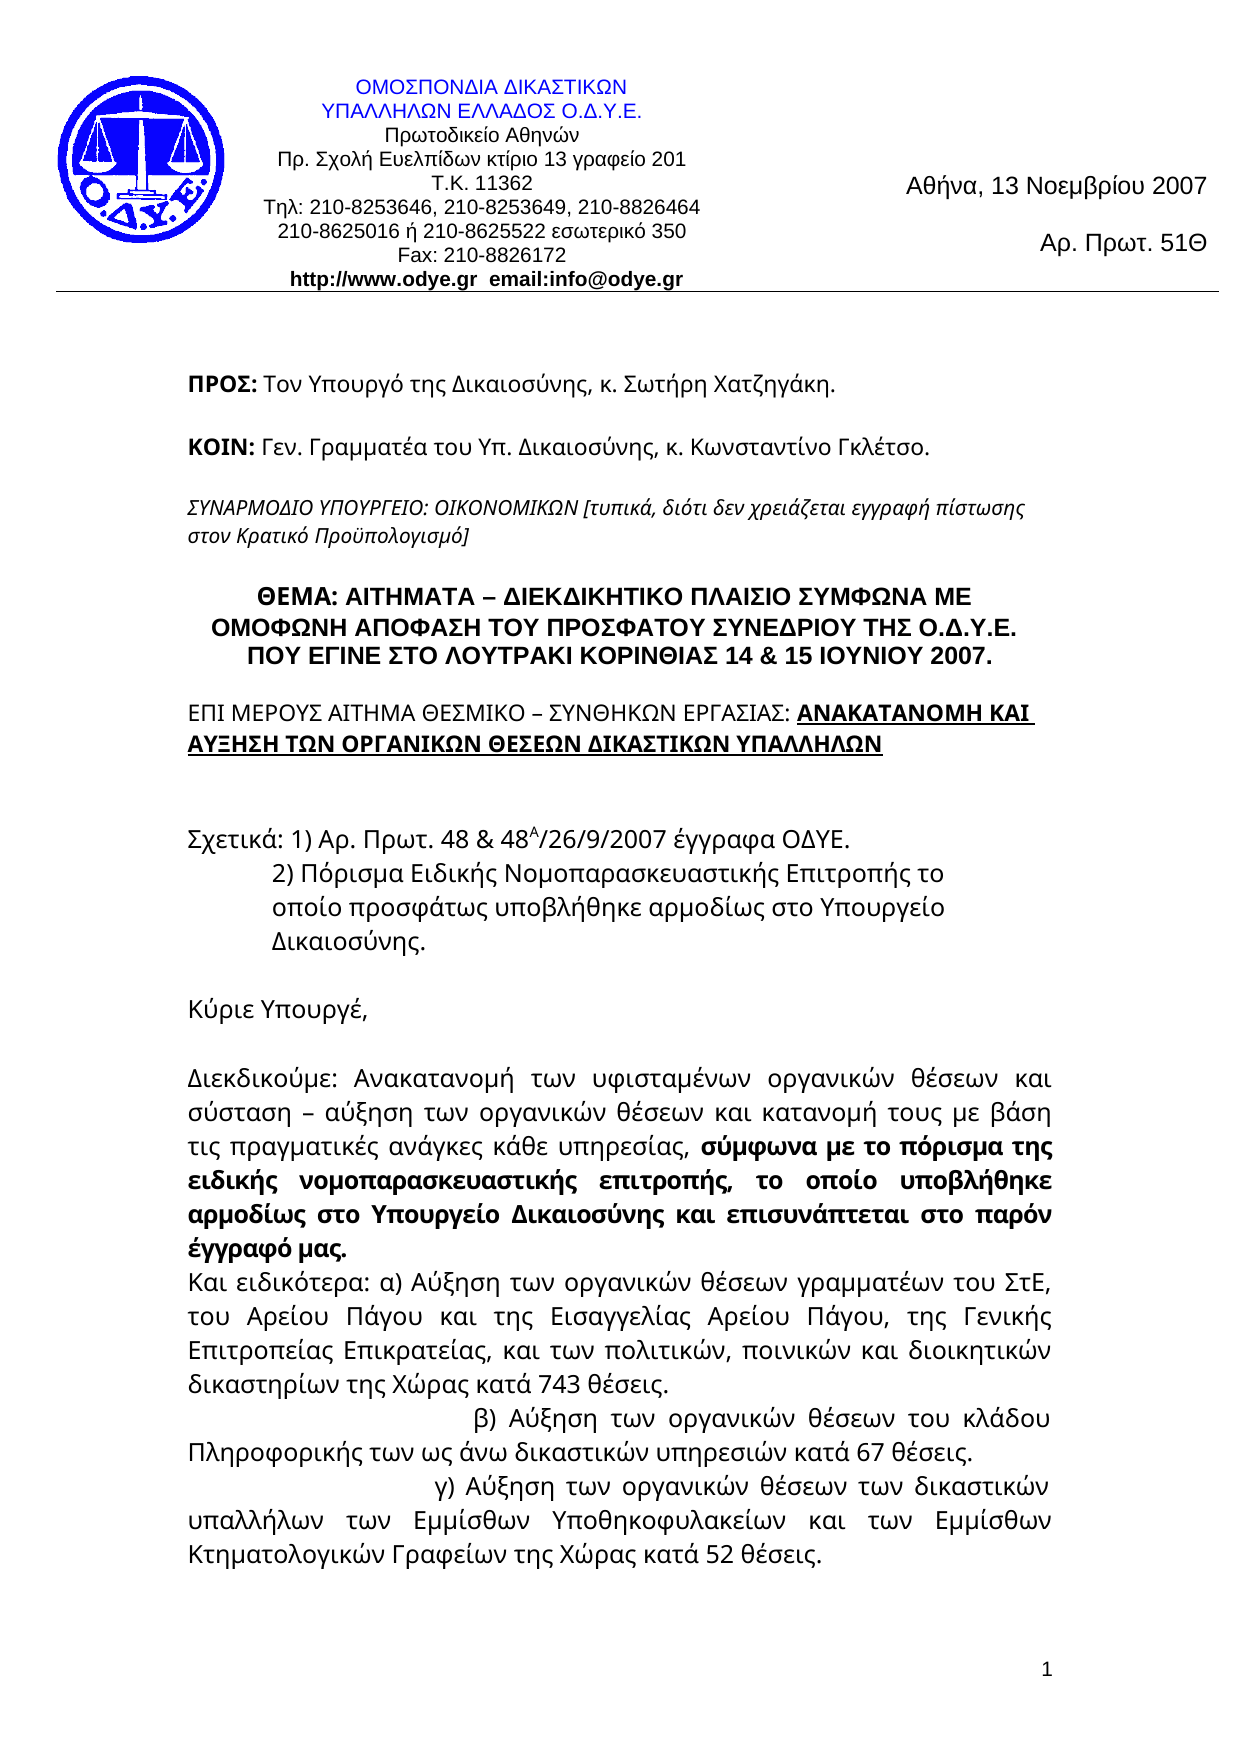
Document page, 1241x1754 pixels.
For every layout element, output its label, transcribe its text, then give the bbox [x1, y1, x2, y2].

text ΣΥΝΑΡΜΟΔΙΟ ΥΠΟΥΡΓΕΙΟ: ΟΙΚΟΝΟΜΙΚΩΝ [τυπικά, διότι δεν χρειάζεται εγγραφή πίστωσης στον Κρατικό Προϋπολογισμό] [187, 493, 1041, 550]
table_header Αθήνα, 13 Νοεμβρίου 2007 Αρ. Πρωτ. 51Θ [731, 75, 1219, 291]
text ΚΟΙΝ: Γεν. Γραμματέα του Υπ. Δικαιοσύνης, κ. Κωνσταντίνο Γκλέτσο. [187, 430, 1053, 462]
text Δικαιοσύνης. [187, 924, 1053, 958]
text γ) Αύξηση των οργανικών θέσεων των δικαστικών υπαλλήλων των Εμμίσθων Υποθηκοφυλακείων και των Εμμίσθων Κτηματολογικών Γραφείων της Χώρας κατά 52 θέσεις. [187, 1469, 1053, 1571]
text β) Αύξηση των οργανικών θέσεων του κλάδου Πληροφορικής των ως άνω δικαστικών υπηρεσιών κατά 67 θέσεις. [187, 1401, 1053, 1469]
text Διεκδικούμε: Ανακατανομή των υφισταμένων οργανικών θέσεων και σύσταση – αύξηση των οργανικών θέσεων και κατανομή τους με βάση τις πραγματικές ανάγκες κάθε υπηρεσίας, σύμφωνα με το πόρισμα της ειδικής νομοπαρασκευαστικής επιτροπής, το οποίο υποβλήθηκε αρμοδίως στο Υπουργείο Δικαιοσύνης και επισυνάπτεται στο παρόν έγγραφό μας. [187, 1060, 1053, 1264]
text 2) Πόρισμα Ειδικής Νομοπαρασκευαστικής Επιτροπής το [187, 856, 1053, 890]
text ΠΡΟΣ: Τον Υπουργό της Δικαιοσύνης, κ. Σωτήρη Χατζηγάκη. [187, 368, 1053, 399]
picture [56, 75, 226, 244]
text Και ειδικότερα: α) Αύξηση των οργανικών θέσεων γραμματέων του ΣτΕ, του Αρείου Πάγου και της Εισαγγελίας Αρείου Πάγου, της Γενικής Επιτροπείας Επικρατείας, και των πολιτικών, ποινικών και διοικητικών δικαστηρίων της Χώρας κατά 743 θέσεις. [187, 1264, 1053, 1401]
text ΕΠΙ ΜΕΡΟΥΣ ΑΙΤΗΜΑ ΘΕΣΜΙΚΟ – ΣΥΝΘΗΚΩΝ ΕΡΓΑΣΙΑΣ: ΑΝΑΚΑΤΑΝΟΜΗ ΚΑΙ ΑΥΞΗΣΗ ΤΩΝ ΟΡΓΑΝΙΚΩΝ ΘΕΣΕΩΝ ΔΙΚΑΣΤΙΚΩΝ ΥΠΑΛΛΗΛΩΝ [187, 696, 1053, 759]
text ΘΕΜΑ: ΑΙΤΗΜΑΤΑ – ΔΙΕΚΔΙΚΗΤΙΚΟ ΠΛΑΙΣΙΟ ΣΥΜΦΩΝΑ ΜΕ ΟΜΟΦΩΝΗ ΑΠΟΦΑΣΗ ΤΟΥ ΠΡΟΣΦΑΤΟΥ ΣΥΝΕΔΡΙΟΥ ΤΗΣ Ο.Δ.Υ.Ε. [187, 578, 1041, 641]
text οποίο προσφάτως υποβλήθηκε αρμοδίως στο Υπουργείο [187, 890, 1053, 924]
table_header ΟΜΟΣΠΟΝΔΙΑ ΔΙΚΑΣΤΙΚΩΝ ΥΠΑΛΛΗΛΩΝ ΕΛΛΑΔΟΣ Ο.Δ.Υ.Ε. Πρωτοδικείο Αθηνών Πρ. Σχολή Ευελπίδων κτίριο 13 γραφείο 201 T.K. 11362 Τηλ: 210-8253646, 210-8253649, 210-8826464 210-8625016 ή 210-8625522 εσωτερικό 350 Fax: 210-8826172 http://www.odye.gr email:info@odye.gr [56, 75, 731, 291]
text ΠΟΥ ΕΓΙΝΕ ΣΤΟ ΛΟΥΤΡΑΚΙ ΚΟΡΙΝΘΙΑΣ 14 & 15 ΙΟΥΝΙΟΥ 2007. [187, 641, 1053, 670]
text Σχετικά: 1) Αρ. Πρωτ. 48 & 48Α/26/9/2007 έγγραφα ΟΔΥΕ. [187, 822, 1053, 856]
text Κύριε Υπουργέ, [187, 992, 1041, 1026]
